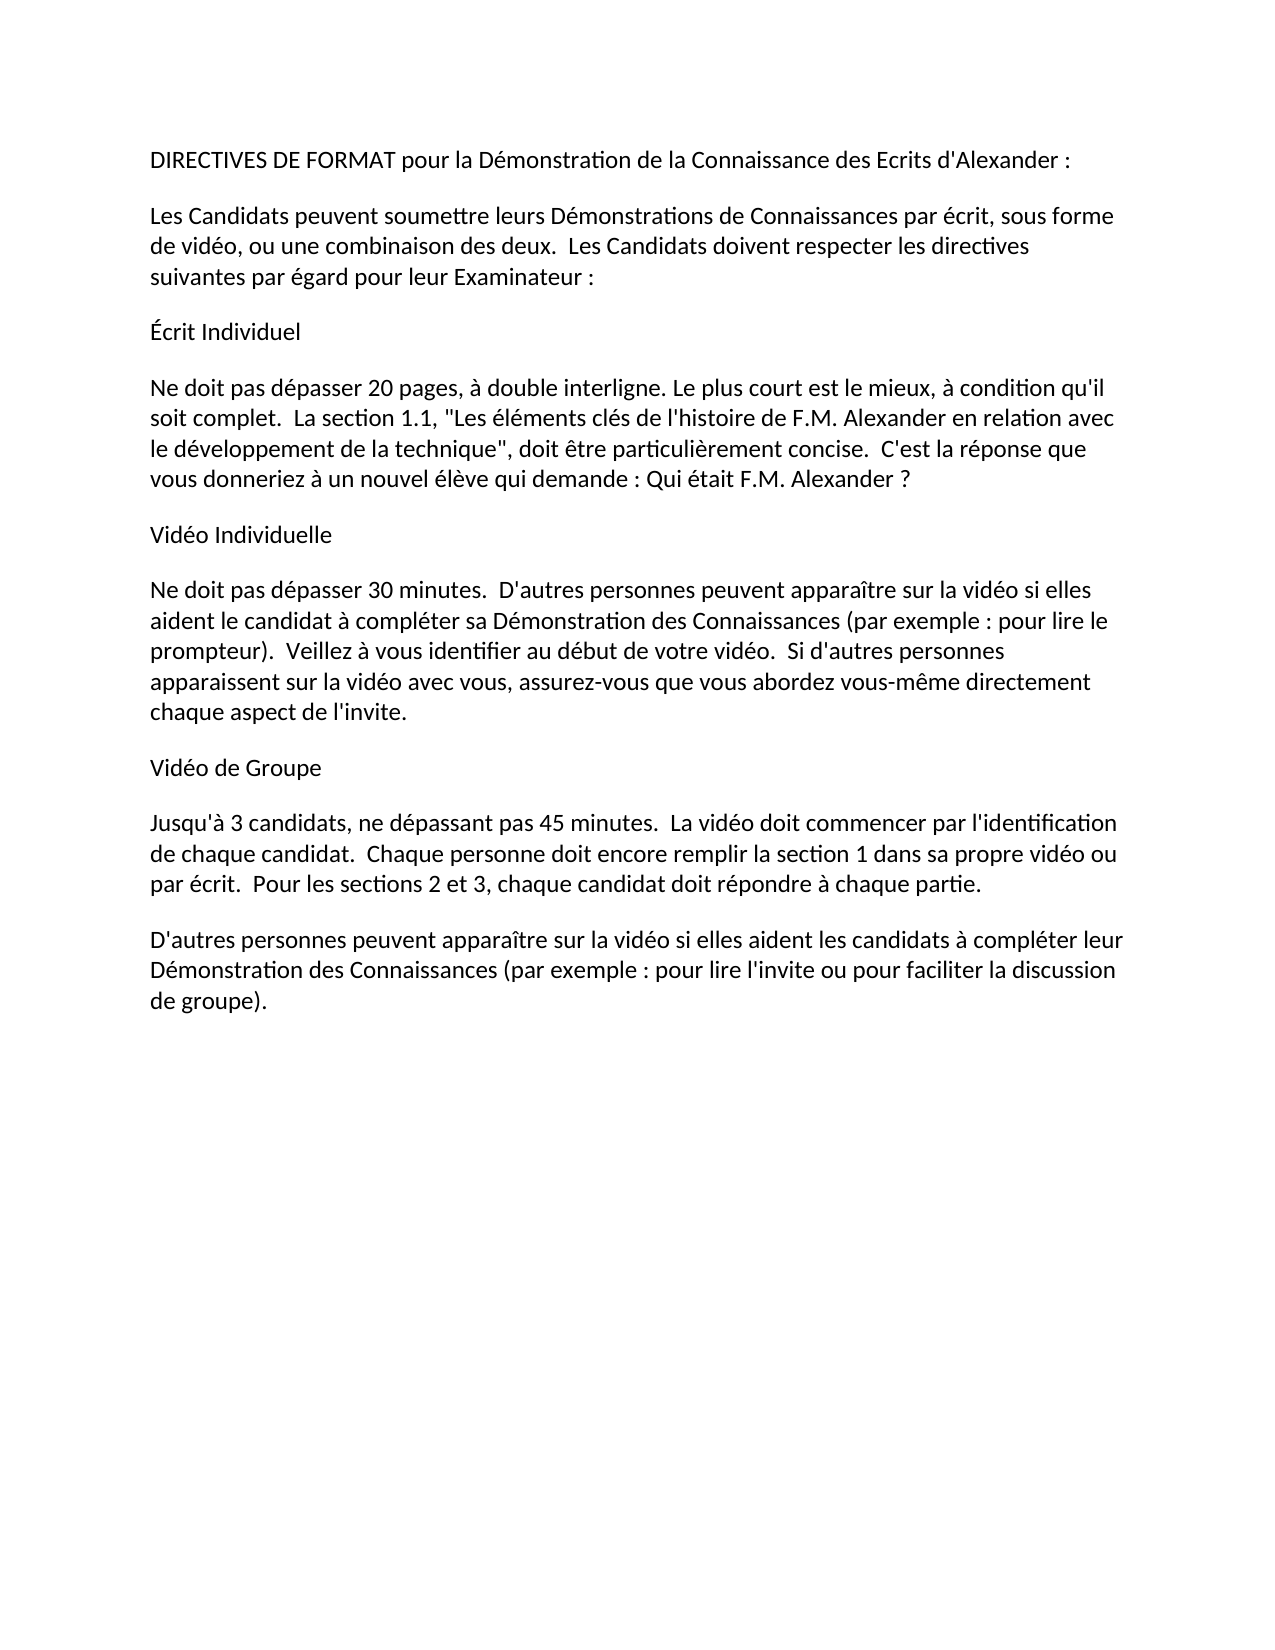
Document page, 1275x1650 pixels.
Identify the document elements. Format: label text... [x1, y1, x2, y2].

text Vidéo Individuelle [150, 519, 1125, 549]
text Vidéo de Groupe [150, 752, 1125, 783]
text Ne doit pas dépasser 30 minutes. D'autres personnes peuvent apparaître sur la vidéo si elles aident le candidat à compléter sa Démonstration des Connaissances (par exemple : pour lire le prompteur). Veillez à vous identifier au début de votre vidéo. Si d'autres personnes apparaissent sur la vidéo avec vous, assurez-vous que vous abordez vous-même directement chaque aspect de l'invite. [150, 574, 1125, 727]
text D'autres personnes peuvent apparaître sur la vidéo si elles aident les candidats à compléter leur Démonstration des Connaissances (par exemple : pour lire l'invite ou pour faciliter la discussion de groupe). [150, 924, 1125, 1016]
text Les Candidats peuvent soumettre leurs Démonstrations de Connaissances par écrit, sous forme de vidéo, ou une combinaison des deux. Les Candidats doivent respecter les directives suivantes par égard pour leur Examinateur : [150, 200, 1125, 291]
text Jusqu'à 3 candidats, ne dépassant pas 45 minutes. La vidéo doit commencer par l'identification de chaque candidat. Chaque personne doit encore remplir la section 1 dans sa propre vidéo ou par écrit. Pour les sections 2 et 3, chaque candidat doit répondre à chaque partie. [150, 808, 1125, 899]
text Ne doit pas dépasser 20 pages, à double interligne. Le plus court est le mieux, à condition qu'il soit complet. La section 1.1, "Les éléments clés de l'histoire de F.M. Alexander en relation avec le développement de la technique", doit être particulièrement concise. C'est la réponse que vous donneriez à un nouvel élève qui demande : Qui était F.M. Alexander ? [150, 372, 1125, 494]
text Écrit Individuel [150, 316, 1125, 347]
text DIRECTIVES DE FORMAT pour la Démonstration de la Connaissance des Ecrits d'Alexander : [150, 144, 1125, 175]
